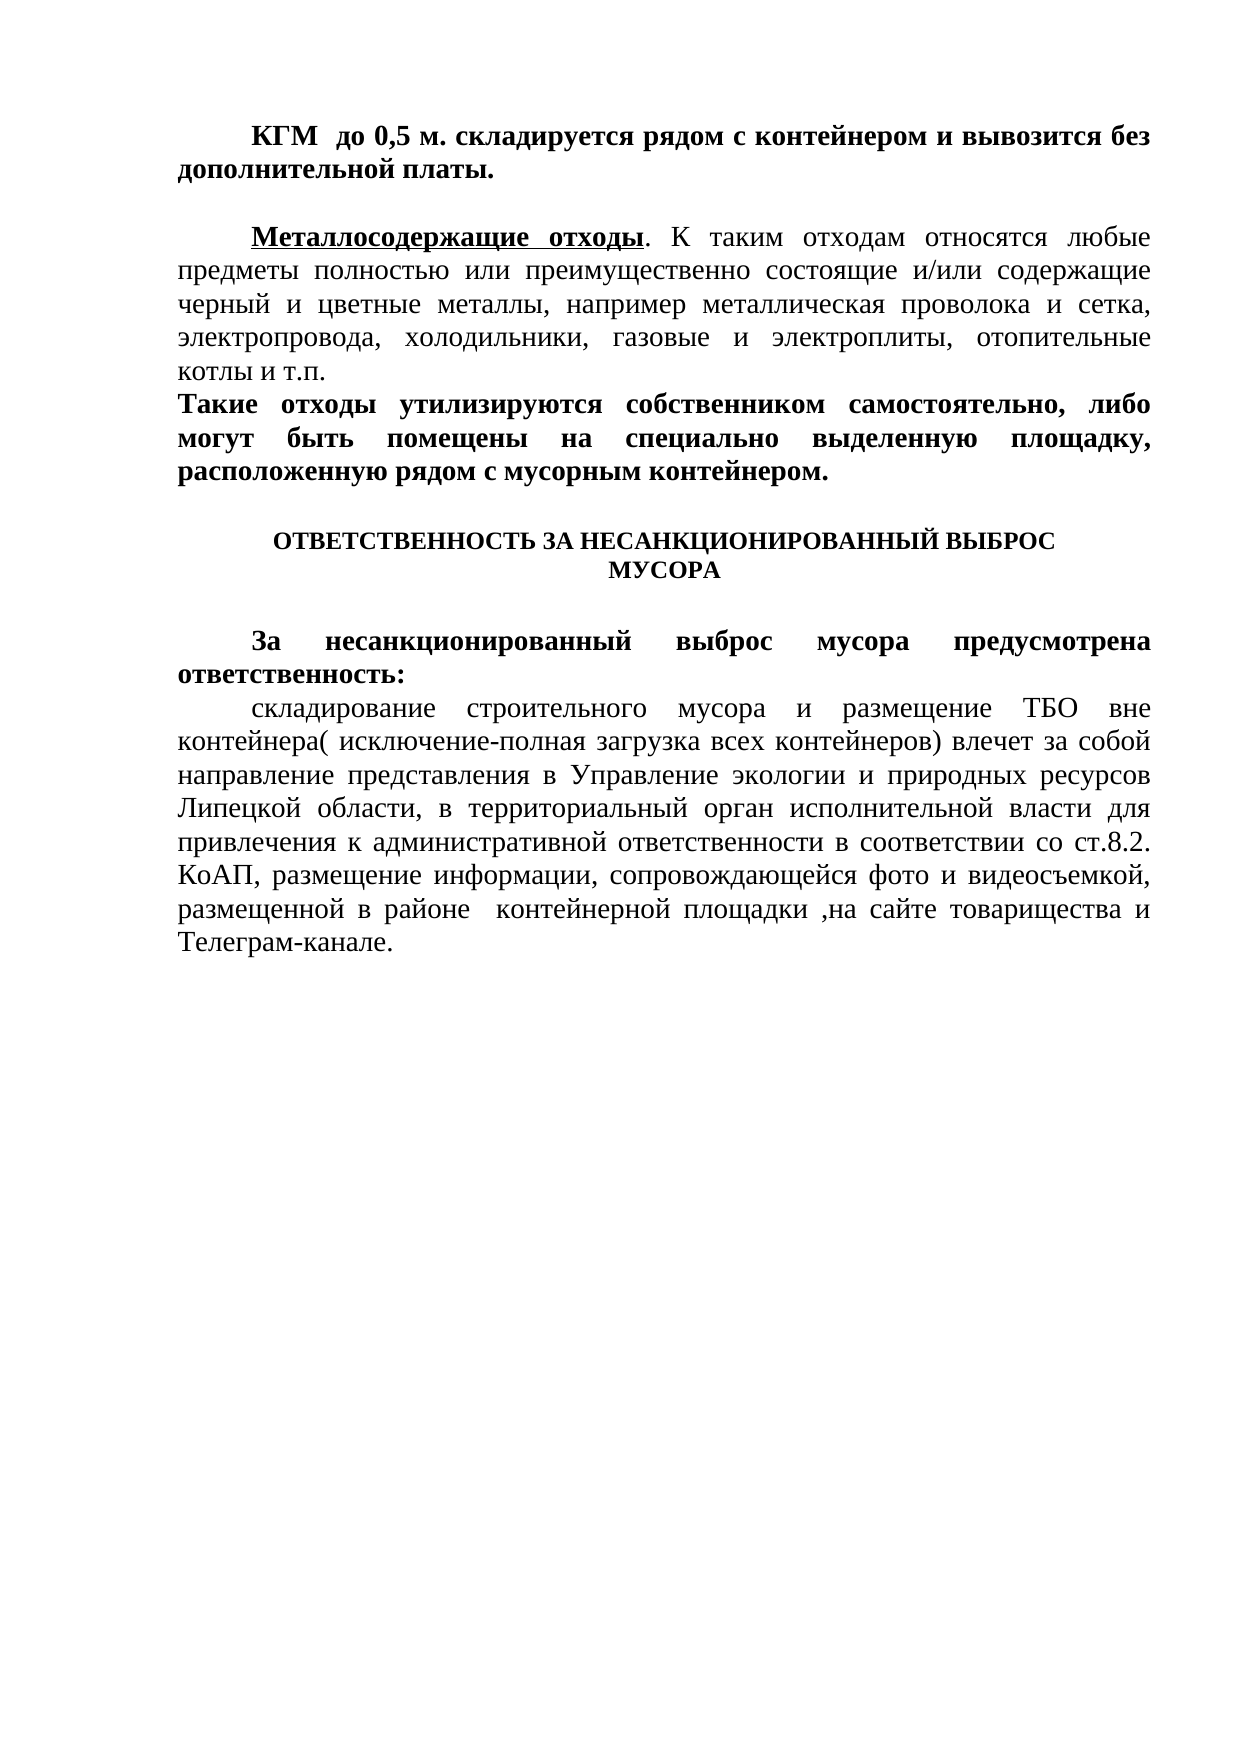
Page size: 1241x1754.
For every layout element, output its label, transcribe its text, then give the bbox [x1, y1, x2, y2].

text За несанкционированный выброс мусора предусмотрена ответственность: [177, 623, 1152, 690]
text КГМ до 0,5 м. складируется рядом с контейнером и вывозится без дополнительной платы. [177, 118, 1152, 185]
text складирование строительного мусора и размещение ТБО вне контейнера( исключение-полная загрузка всех контейнеров) влечет за собой направление представления в Управление экологии и природных ресурсов Липецкой области, в территориальный орган исполнительной власти для привлечения к административной ответственности в соответствии со ст.8.2. КоАП, размещение информации, сопровождающейся фото и видеосъемкой, размещенной в районе контейнерной площадки ,на сайте товарищества и Телеграм-канале. [177, 690, 1152, 958]
text ОТВЕТСТВЕННОСТЬ ЗА НЕСАНКЦИОНИРОВАННЫЙ ВЫБРОС МУСОРА [177, 526, 1152, 584]
text Такие отходы утилизируются собственником самостоятельно, либо могут быть помещены на специально выделенную площадку, расположенную рядом с мусорным контейнером. [177, 386, 1152, 487]
text Металлосодержащие отходы. К таким отходам относятся любые предметы полностью или преимущественно состоящие и/или содержащие черный и цветные металлы, например металлическая проволока и сетка, электропровода, холодильники, газовые и электроплиты, отопительные котлы и т.п. [177, 219, 1152, 386]
